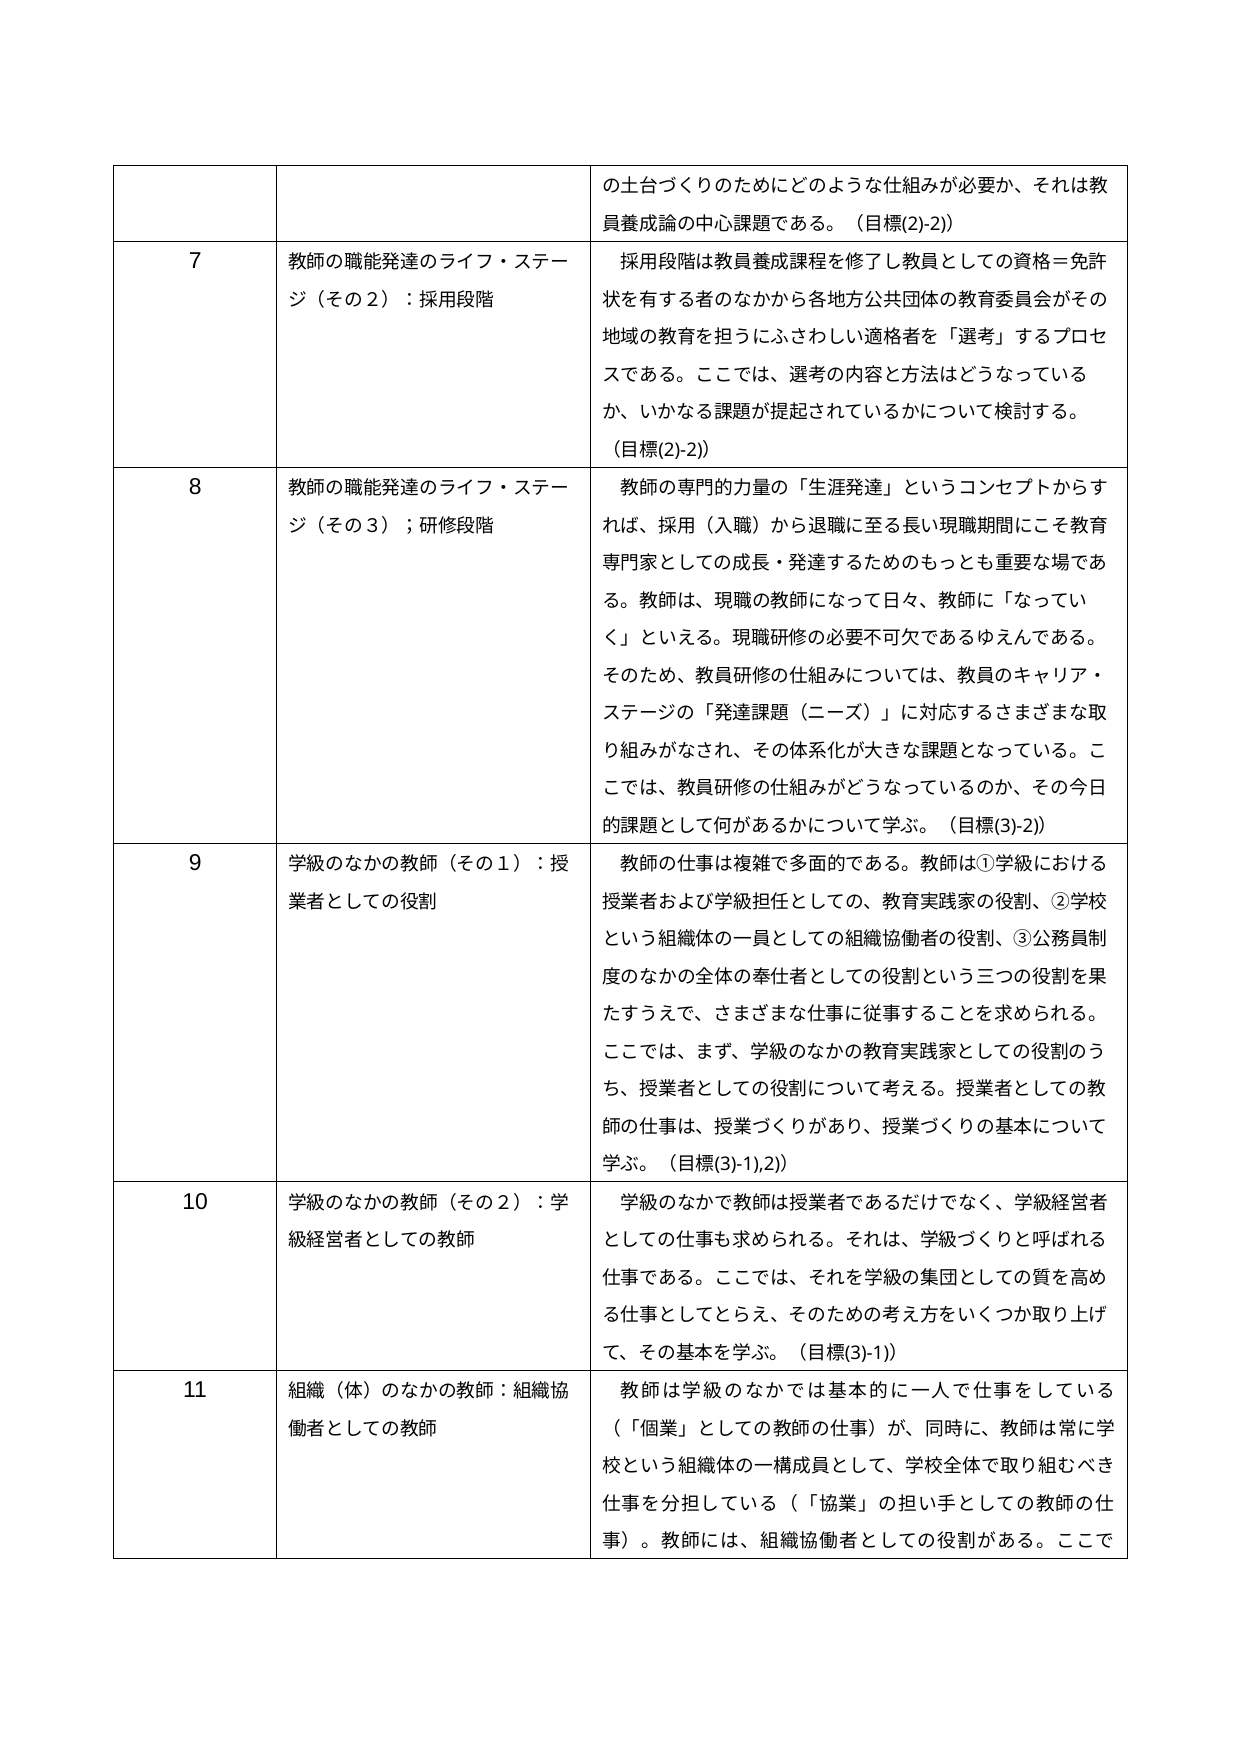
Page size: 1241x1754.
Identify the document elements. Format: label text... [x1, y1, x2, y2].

table_cell 学級のなかの教師（その２）：学級経営者としての教師 [277, 1182, 590, 1370]
table_cell 教師の仕事は複雑で多面的である。教師は①学級における授業者および学級担任としての、教育実践家の役割、②学校という組織体の一員としての組織協働者の役割、③公務員制度のなかの全体の奉仕者としての役割という三つの役割を果たすうえで、さまざまな仕事に従事することを求められる。ここでは、まず、学級のなかの教育実践家としての役割のうち、授業者としての役割について考える。授業者としての教師の仕事は、授業づくりがあり、授業づくりの基本について学ぶ。（目標(3)-1),2)） [591, 844, 1127, 1181]
table_cell 11 [114, 1371, 276, 1558]
table_cell 7 [114, 242, 276, 467]
table_cell 教師の職能発達のライフ・ステージ（その３）；研修段階 [277, 468, 590, 843]
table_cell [591, 1371, 1127, 1558]
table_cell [277, 166, 590, 241]
table_cell 8 [114, 468, 276, 843]
table_cell 学級のなかの教師（その１）：授業者としての役割 [277, 844, 590, 1181]
table_cell 教師の専門的力量の「生涯発達」というコンセプトからすれば、採用（入職）から退職に至る長い現職期間にこそ教育専門家としての成長・発達するためのもっとも重要な場である。教師は、現職の教師になって日々、教師に「なっていく」といえる。現職研修の必要不可欠であるゆえんである。そのため、教員研修の仕組みについては、教員のキャリア・ステージの「発達課題（ニーズ）」に対応するさまざまな取り組みがなされ、その体系化が大きな課題となっている。ここでは、教員研修の仕組みがどうなっているのか、その今日的課題として何があるかについて学ぶ。（目標(3)-2)） [591, 468, 1127, 843]
table_cell 10 [114, 1182, 276, 1370]
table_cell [277, 1371, 590, 1558]
table_cell 採用段階は教員養成課程を修了し教員としての資格＝免許状を有する者のなかから各地方公共団体の教育委員会がその地域の教育を担うにふさわしい適格者を「選考」するプロセスである。ここでは、選考の内容と方法はどうなっているか、いかなる課題が提起されているかについて検討する。（目標(2)-2)） [591, 242, 1127, 467]
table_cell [591, 166, 1127, 241]
table_cell 教師の職能発達のライフ・ステージ（その２）：採用段階 [277, 242, 590, 467]
table_cell 9 [114, 844, 276, 1181]
table_cell 6 [114, 166, 276, 241]
table_cell 学級のなかで教師は授業者であるだけでなく、学級経営者としての仕事も求められる。それは、学級づくりと呼ばれる仕事である。ここでは、それを学級の集団としての質を高める仕事としてとらえ、そのための考え方をいくつか取り上げて、その基本を学ぶ。（目標(3)-1)） [591, 1182, 1127, 1370]
